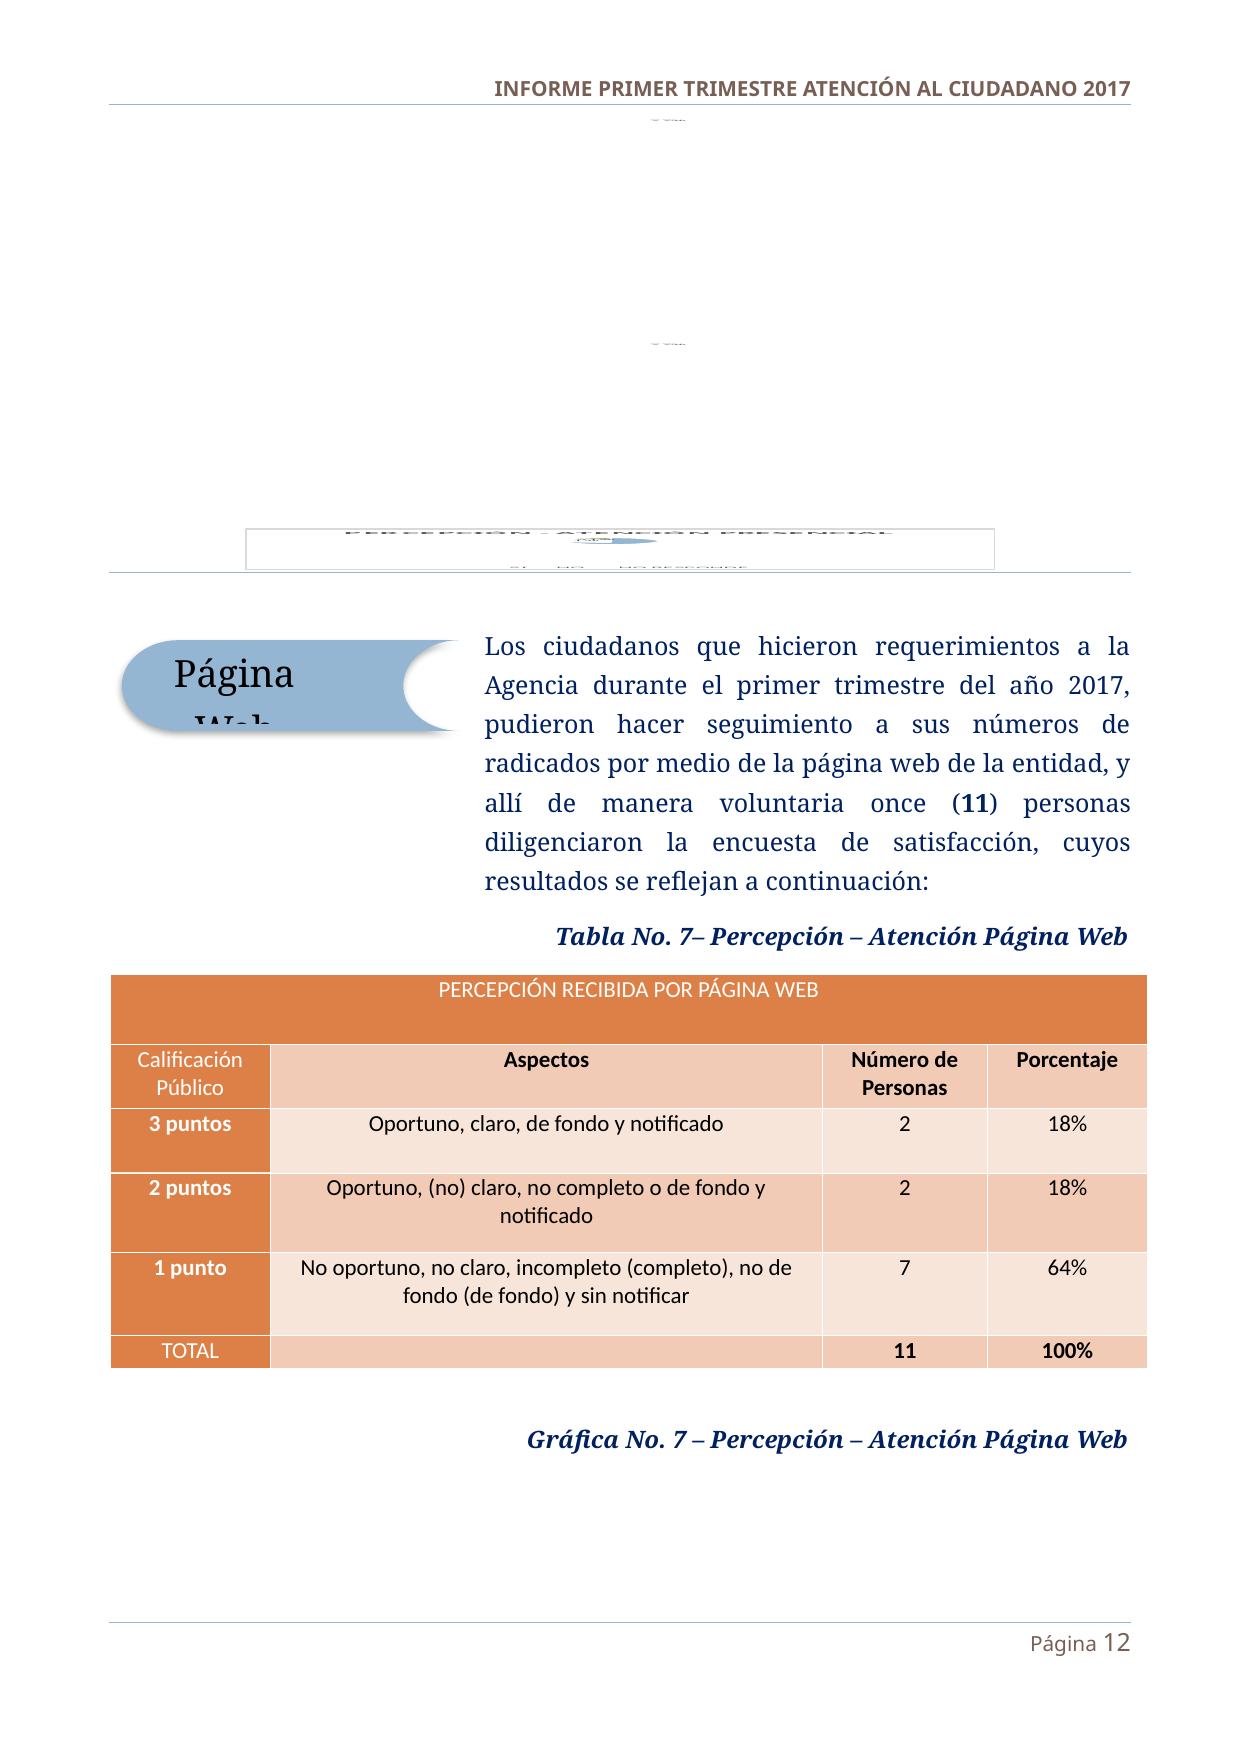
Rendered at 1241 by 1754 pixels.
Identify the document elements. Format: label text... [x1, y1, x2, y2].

table_cell 18% [988, 1109, 1147, 1172]
table_cell 64% [988, 1253, 1147, 1335]
table_cell No oportuno, no claro, incompleto (completo), no de fondo (de fondo) y sin notificar [271, 1253, 822, 1335]
text Gráfica No. 7 – Percepción – Atención Página Web [109, 1423, 1131, 1456]
table_cell 18% [988, 1174, 1147, 1252]
text Los ciudadanos que hicieron requerimientos a la Agencia durante el primer trimestre del año 2017, pudieron hacer seguimiento a sus números de radicados por medio de la página web de la entidad, y allí de manera voluntaria once (11) personas diligenciaron la encuesta de satisfacción, cuyos resultados se reflejan a continuación: [484, 628, 1131, 898]
table_cell [271, 1336, 822, 1368]
table_cell Oportuno, claro, de fondo y notificado [271, 1109, 822, 1172]
list Tabla No. 7– Percepción – Atención Página Web [109, 919, 1131, 952]
table_cell TOTAL [111, 1336, 270, 1368]
table_cell Porcentaje [988, 1045, 1147, 1108]
table_cell Aspectos [271, 1045, 822, 1108]
table_cell Oportuno, (no) claro, no completo o de fondo y notificado [271, 1174, 822, 1252]
table_cell 2 [823, 1109, 987, 1172]
table_cell 1 punto [111, 1253, 270, 1335]
table_cell 100% [988, 1336, 1147, 1368]
table_cell 3 puntos [111, 1109, 270, 1172]
table_cell 2 [823, 1174, 987, 1252]
table_header PERCEPCIÓN RECIBIDA POR PÁGINA WEB [111, 975, 1147, 1044]
table_cell 11 [823, 1336, 987, 1368]
table_cell Número de Personas [823, 1045, 987, 1108]
table_cell 7 [823, 1253, 987, 1335]
table_cell 2 puntos [111, 1174, 270, 1252]
table_cell Calificación Público [111, 1045, 270, 1108]
